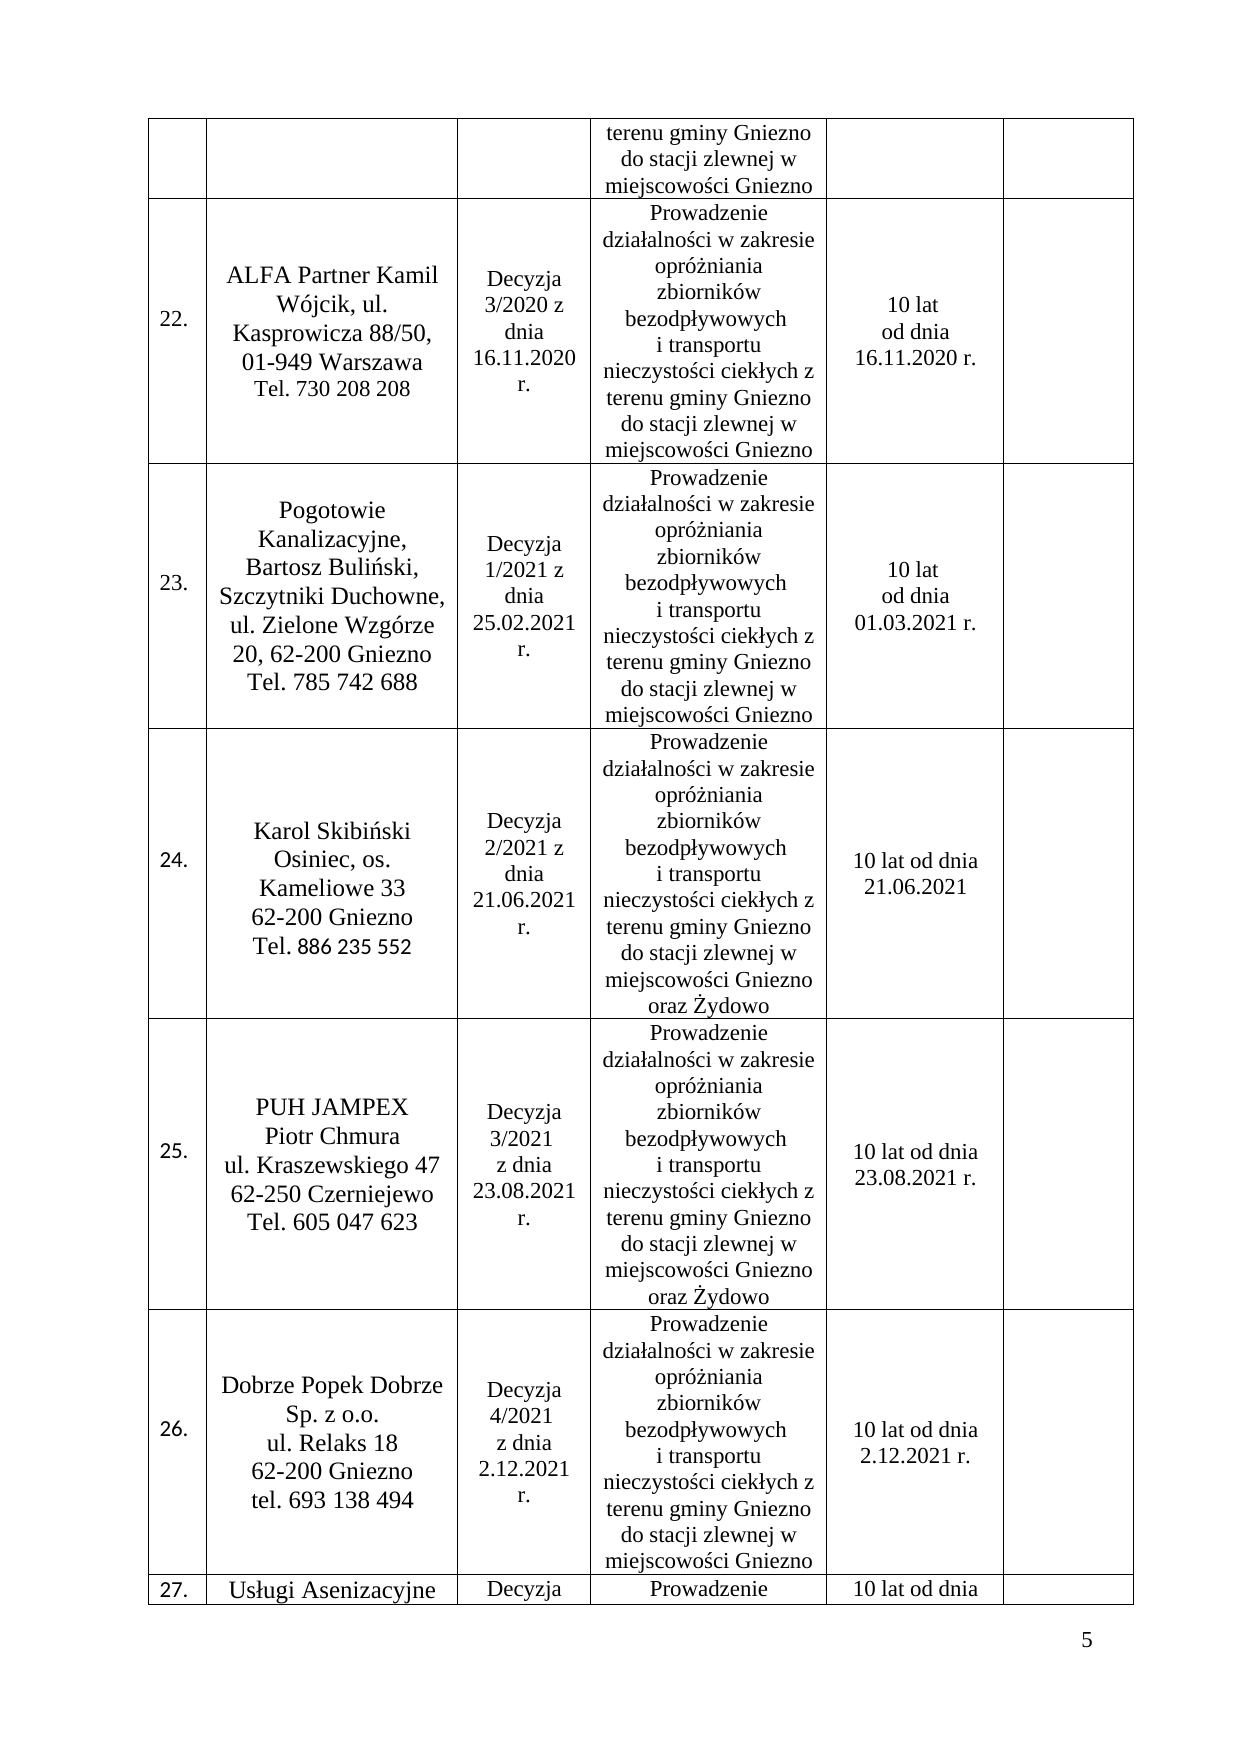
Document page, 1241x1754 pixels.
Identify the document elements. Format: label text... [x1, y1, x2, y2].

table_cell 10 lat od dnia 01.03.2021 r. [827, 464, 1003, 727]
table_cell [1004, 199, 1133, 463]
table_cell 10 lat od dnia 2.12.2021 r. [827, 1310, 1003, 1574]
table_cell [149, 199, 206, 463]
table_cell Decyzja 4/2021 z dnia 2.12.2021 r. [458, 1310, 590, 1574]
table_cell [207, 1575, 457, 1604]
table_cell PUH JAMPEX Piotr Chmura ul. Kraszewskiego 47 62-250 Czerniejewo Tel. 605 047 623 [207, 1019, 457, 1309]
table_cell [1004, 1019, 1133, 1309]
table_cell [1004, 464, 1133, 727]
table_cell [1004, 1575, 1133, 1604]
table_cell [149, 1019, 206, 1309]
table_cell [591, 1575, 826, 1604]
table_cell Prowadzenie działalności w zakresie opróżniania zbiorników bezodpływowych i transportu nieczystości ciekłych z terenu gminy Gniezno do stacji zlewnej w miejscowości Gniezno oraz Żydowo [591, 729, 826, 1018]
table_cell Decyzja 2/2021 z dnia 21.06.2021 r. [458, 729, 590, 1018]
table_cell Karol Skibiński Osiniec, os. Kameliowe 33 62-200 Gniezno Tel. 886 235 552 [207, 729, 457, 1018]
table_cell Prowadzenie działalności w zakresie opróżniania zbiorników bezodpływowych i transportu nieczystości ciekłych z terenu gminy Gniezno do stacji zlewnej w miejscowości Gniezno oraz Żydowo [591, 1019, 826, 1309]
table_cell [149, 1575, 206, 1604]
table_cell Decyzja 3/2021 z dnia 23.08.2021r. [458, 1019, 590, 1309]
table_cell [591, 119, 826, 198]
table_cell [149, 1310, 206, 1574]
table_cell Decyzja 1/2021 z dnia 25.02.2021 r. [458, 464, 590, 727]
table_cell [458, 119, 590, 198]
table_cell Dobrze Popek Dobrze Sp. z o.o. ul. Relaks 18 62-200 Gniezno tel. 693 138 494 [207, 1310, 457, 1574]
table_cell [1004, 1310, 1133, 1574]
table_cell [827, 1575, 1003, 1604]
table_cell 10 lat od dnia 21.06.2021 [827, 729, 1003, 1018]
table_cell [827, 119, 1003, 198]
table_cell Pogotowie Kanalizacyjne, Bartosz Buliński, Szczytniki Duchowne, ul. Zielone Wzgórze 20, 62-200 Gniezno Tel. 785 742 688 [207, 464, 457, 727]
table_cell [207, 119, 457, 198]
table_cell [1004, 119, 1133, 198]
table_cell [149, 464, 206, 727]
table_cell 10 lat od dnia 23.08.2021 r. [827, 1019, 1003, 1309]
table_cell [149, 119, 206, 198]
table_cell Decyzja 3/2020 z dnia 16.11.2020 r. [458, 199, 590, 463]
table_cell 10 lat od dnia 16.11.2020 r. [827, 199, 1003, 463]
table_cell [1004, 729, 1133, 1018]
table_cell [458, 1575, 590, 1604]
table_cell [149, 729, 206, 1018]
table_cell ALFA Partner Kamil Wójcik, ul. Kasprowicza 88/50, 01-949 Warszawa Tel. 730 208 208 [207, 199, 457, 463]
